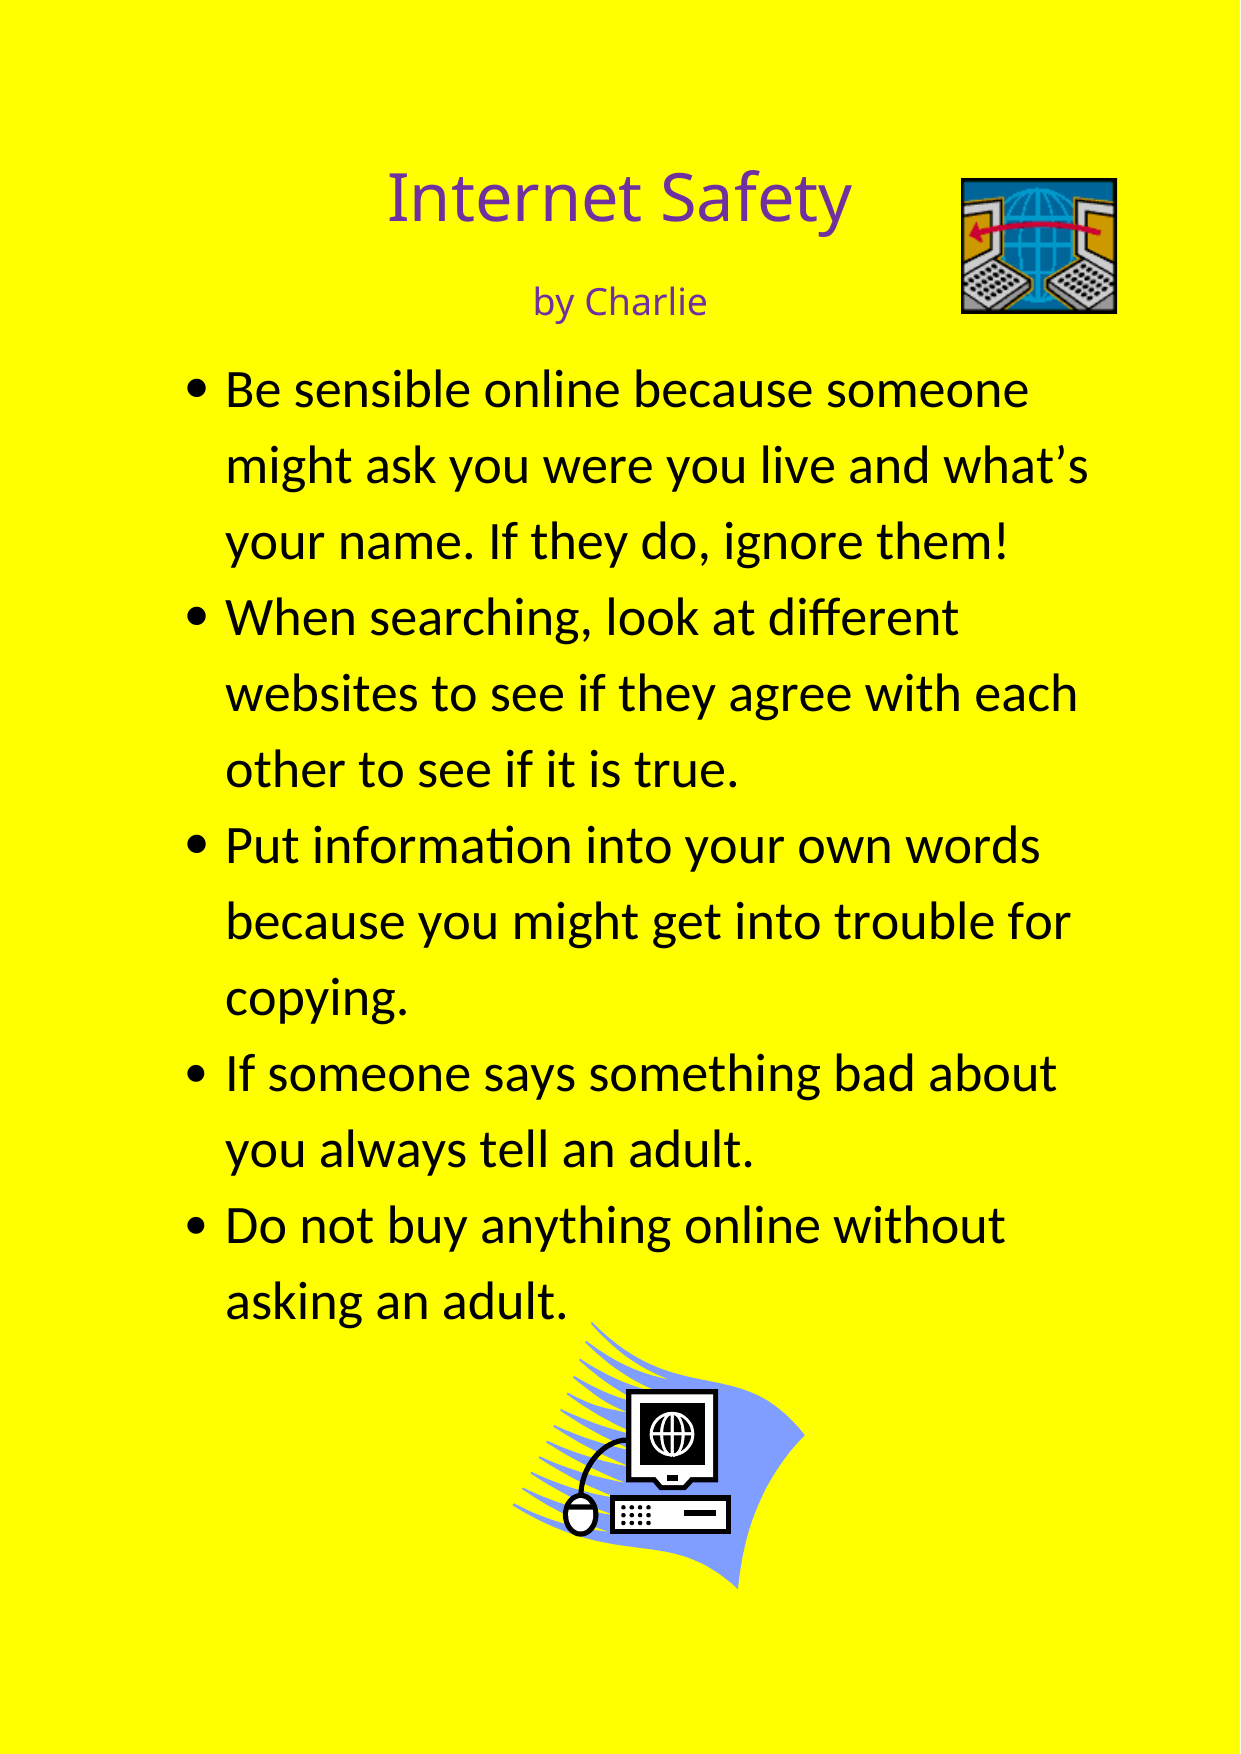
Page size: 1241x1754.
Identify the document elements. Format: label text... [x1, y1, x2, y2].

list Do not buy anything online without asking an adult. [187, 1191, 1090, 1333]
text by Charlie [150, 275, 1090, 326]
list When searching, look at different websites to see if they agree with each other to see if it is true. [187, 583, 1090, 801]
list If someone says something bad about you always tell an adult. [187, 1039, 1090, 1181]
text Internet Safety [150, 150, 1090, 241]
list Be sensible online because someone might ask you were you live and what’s your name. If they do, ignore them! [187, 355, 1090, 573]
list Put information into your own words because you might get into trouble for copying. [187, 811, 1090, 1029]
picture [961, 178, 1118, 314]
